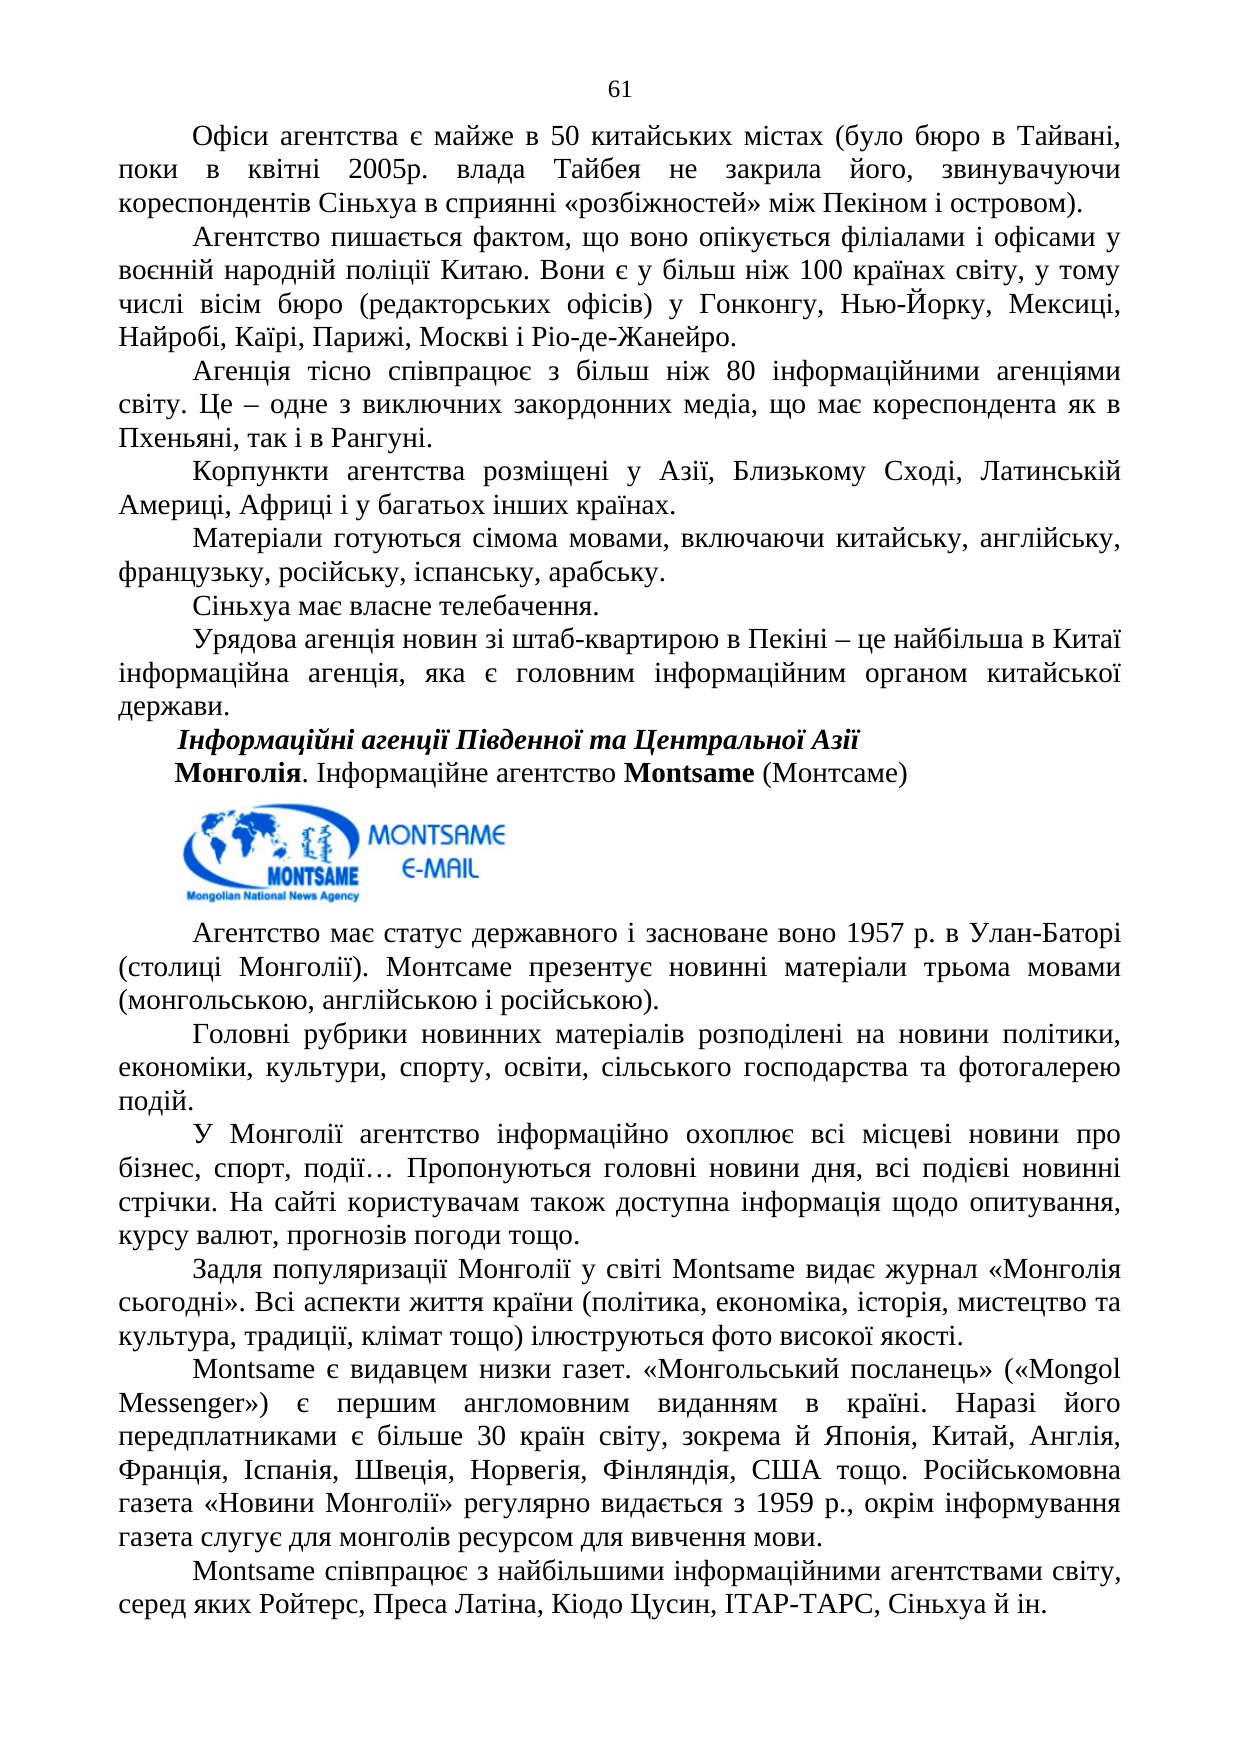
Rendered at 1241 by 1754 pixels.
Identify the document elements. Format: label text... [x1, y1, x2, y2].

text Задля популяризації Монголії у світі Montsame видає журнал «Монголія сьогодні». Всі аспекти життя країни (політика, економіка, історія, мистецтво та культура, традиції, клімат тощо) ілюструються фото високої якості. [118, 1251, 1122, 1351]
picture [174, 788, 514, 916]
text Матеріали готуються сімома мовами, включаючи китайську, англійську, французьку, російську, іспанську, арабську. [118, 521, 1122, 588]
text Агенція тісно співпрацює з більш ніж 80 інформаційними агенціями світу. Це – одне з виключних закордонних медіа, що має кореспондента як в Пхеньяні, так і в Рангуні. [118, 353, 1122, 453]
text Офіси агентства є майже в 50 китайських містах (було бюро в Тайвані, поки в квітні 2005р. влада Тайбея не закрила його, звинувачуючи кореспондентів Сіньхуа в сприянні «розбіжностей» між Пекіном і островом). [118, 118, 1122, 219]
text Корпункти агентства розміщені у Азії, Близькому Сході, Латинській Америці, Африці і у багатьох інших країнах. [118, 453, 1122, 521]
text Агентство має статус державного і засноване воно 1957 р. в Улан-Баторі (столиці Монголії). Монтсаме презентує новинні матеріали трьома мовами (монгольською, англійською і російською). [118, 915, 1122, 1016]
text Урядова агенція новин зі штаб-квартирою в Пекіні – це найбільша в Китаї інформаційна агенція, яка є головним інформаційним органом китайської держави. [118, 621, 1122, 722]
text Montsame є видавцем низки газет. «Монгольський посланець» («Mongol Messenger») є першим англомовним виданням в країні. Наразі його передплатниками є більше 30 країн світу, зокрема й Японія, Китай, Англія, Франція, Іспанія, Швеція, Норвегія, Фінляндія, США тощо. Російськомовна газета «Новини Монголії» регулярно видається з 1959 р., окрім інформування газета слугує для монголів ресурсом для вивчення мови. [118, 1351, 1122, 1553]
text Інформаційні агенції Південної та Центральної Азії [118, 722, 1122, 755]
text У Монголії агентство інформаційно охоплює всі місцеві новини про бізнес, спорт, події… Пропонуються головні новини дня, всі подієві новинні стрічки. На сайті користувачам також доступна інформація щодо опитування, курсу валют, прогнозів погоди тощо. [118, 1117, 1122, 1251]
text Сіньхуа має власне телебачення. [118, 588, 1122, 621]
text Монголія. Інформаційне агентство Montsame (Монтсаме) [118, 755, 1122, 789]
text Montsame співпрацює з найбільшими інформаційними агентствами світу, серед яких Ройтерс, Преса Латіна, Кіодо Цусин, ІТАР-ТАРС, Сіньхуа й ін. [118, 1553, 1122, 1620]
text Головні рубрики новинних матеріалів розподілені на новини політики, економіки, культури, спорту, освіти, сільського господарства та фотогалерею подій. [118, 1016, 1122, 1117]
text Агентство пишається фактом, що воно опікується філіалами і офісами у воєнній народній поліції Китаю. Вони є у більш ніж 100 країнах світу, у тому числі вісім бюро (редакторських офісів) у Гонконгу, Нью-Йорку, Мексиці, Найробі, Каїрі, Парижі, Москві і Ріо-де-Жанейро. [118, 219, 1122, 353]
